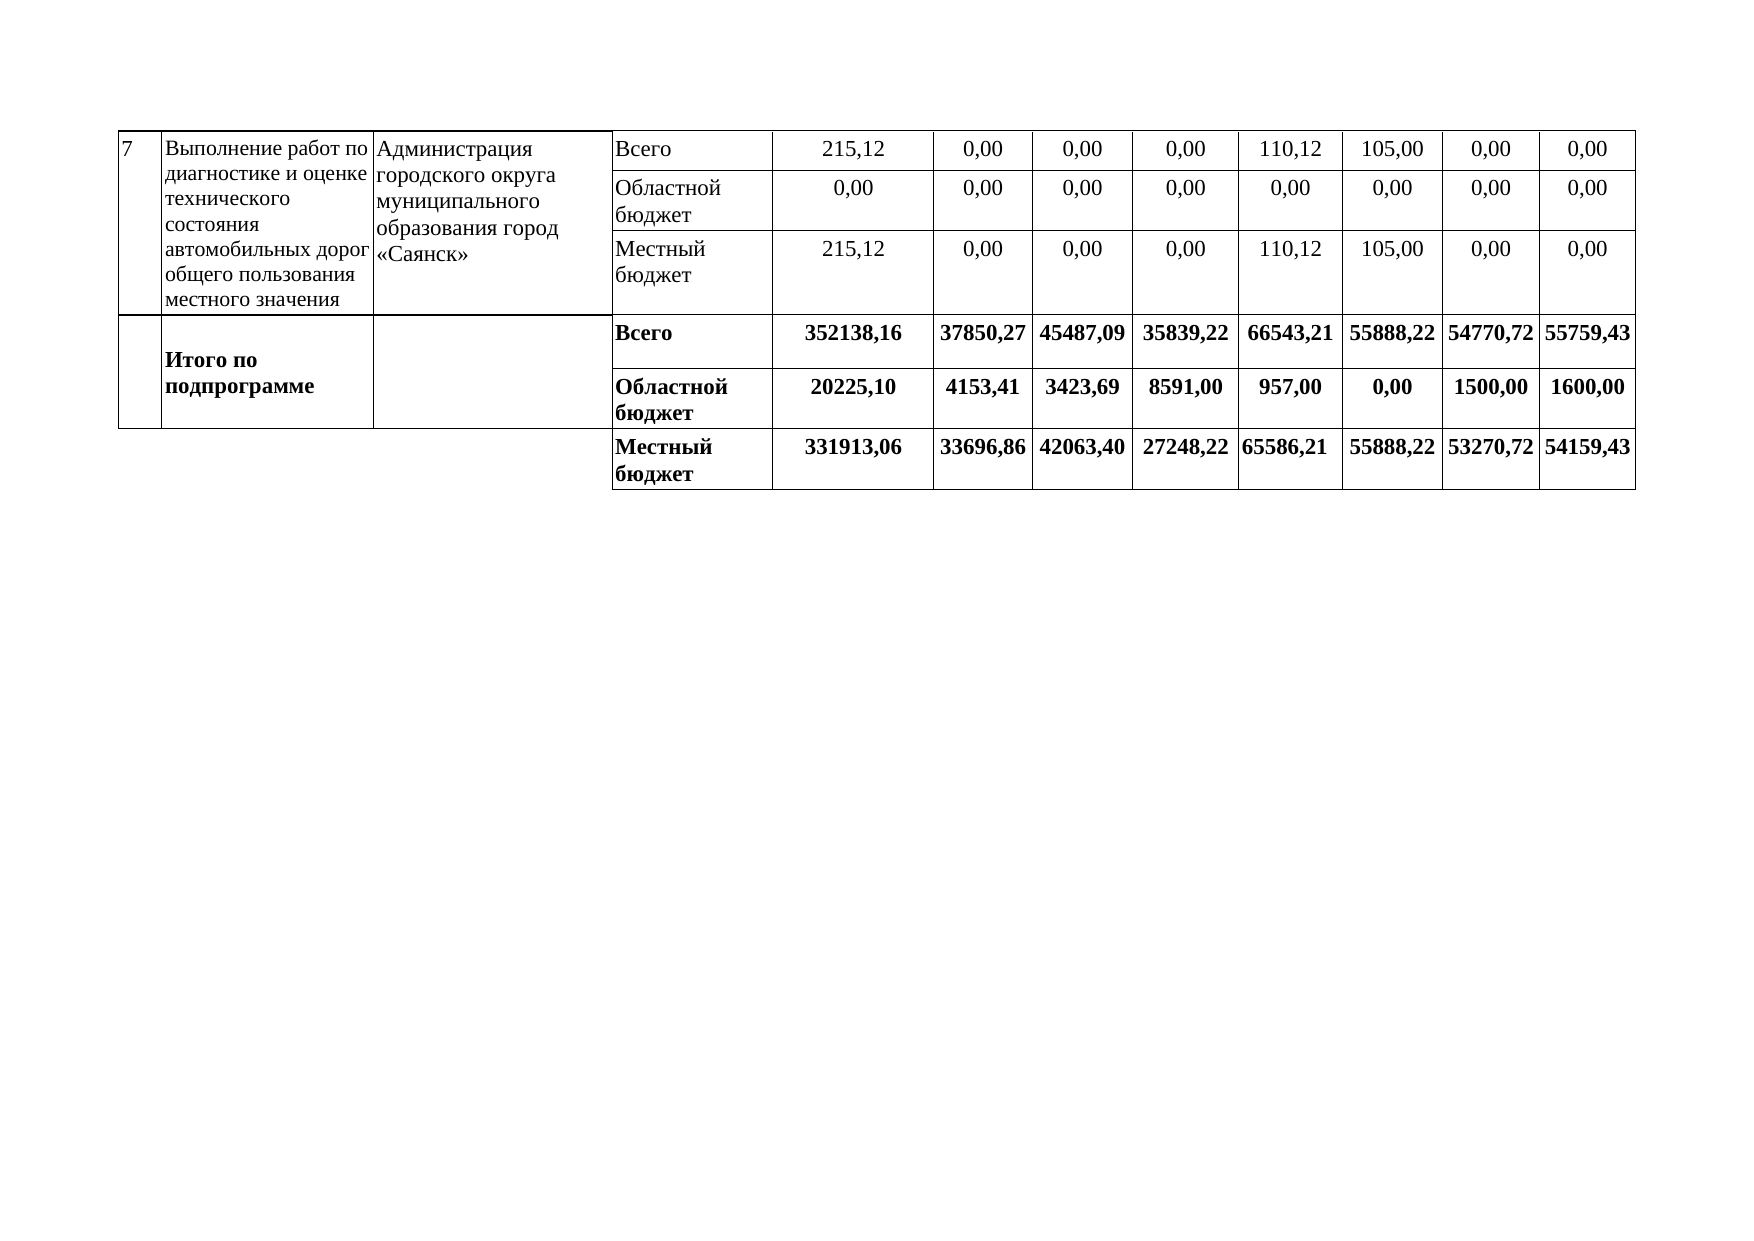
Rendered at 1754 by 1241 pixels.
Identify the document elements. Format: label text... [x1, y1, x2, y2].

table_cell 1600,00 [1540, 369, 1635, 428]
table_cell 55888,22 [1343, 429, 1442, 489]
table_cell 0,00 [1443, 231, 1539, 314]
table_cell Местный бюджет [613, 231, 772, 314]
table_cell 0,00 [773, 171, 933, 230]
table_cell 1500,00 [1443, 369, 1539, 428]
table_cell Итого по подпрограмме [162, 316, 373, 428]
table_cell 3423,69 [1033, 369, 1132, 428]
table_cell 110,12 [1239, 231, 1342, 314]
table_cell 0,00 [1033, 231, 1132, 314]
table_cell [119, 316, 161, 428]
table_cell 105,00 [1343, 231, 1442, 314]
table_cell 55888,22 [1343, 315, 1442, 368]
table_cell 42063,40 [1033, 429, 1132, 489]
table_cell 8591,00 [1133, 369, 1238, 428]
table_cell 331913,06 [773, 429, 933, 489]
table_cell 957,00 [1239, 369, 1342, 428]
table_cell 7 [119, 132, 161, 314]
table_cell 0,00 [1539, 131, 1635, 169]
table_cell [374, 316, 612, 428]
table_cell 0,00 [1033, 171, 1132, 230]
table_cell Местный бюджет [613, 429, 772, 489]
table_cell 215,12 [773, 131, 934, 169]
table_cell 35839,22 [1133, 315, 1238, 368]
table_cell 27248,22 [1133, 429, 1238, 489]
table_cell 33696,86 [934, 429, 1032, 489]
table_cell 20225,10 [773, 369, 933, 428]
table_cell 215,12 [773, 231, 933, 314]
table_cell 54770,72 [1443, 315, 1539, 368]
table_cell 0,00 [1133, 131, 1239, 169]
table_cell 0,00 [1443, 131, 1539, 169]
table_cell 0,00 [934, 231, 1032, 314]
table_cell 0,00 [1343, 171, 1442, 230]
table_cell 0,00 [1443, 171, 1539, 230]
table_cell 65586,21 [1239, 429, 1342, 489]
table_cell 45487,09 [1033, 315, 1132, 368]
table_cell 352138,16 [773, 315, 933, 368]
table_cell Всего [613, 315, 772, 368]
table_cell 37850,27 [934, 315, 1032, 368]
table_cell Областной бюджет [613, 369, 772, 428]
table_cell 0,00 [934, 131, 1032, 169]
table_cell 0,00 [934, 171, 1032, 230]
table_cell Всего [613, 131, 773, 169]
table_cell Администрация городского округа муниципального образования город «Саянск» [374, 132, 612, 314]
table_cell 0,00 [1133, 231, 1238, 314]
table_cell 66543,21 [1239, 315, 1342, 368]
table_cell 55759,43 [1540, 315, 1635, 368]
table_cell 0,00 [1239, 171, 1342, 230]
table_cell 54159,43 [1540, 429, 1635, 489]
table_cell Выполнение работ по диагностике и оценке технического состояния автомобильных дорог общего пользования местного значения [162, 132, 373, 314]
table_cell 0,00 [1032, 131, 1132, 169]
table_cell 4153,41 [934, 369, 1032, 428]
table_cell 105,00 [1342, 131, 1442, 169]
table_cell 110,12 [1239, 131, 1342, 169]
table_cell 0,00 [1540, 171, 1635, 230]
table_cell 53270,72 [1443, 429, 1539, 489]
table_cell 0,00 [1133, 171, 1238, 230]
table_cell 0,00 [1540, 231, 1635, 314]
table_cell 0,00 [1343, 369, 1442, 428]
table_cell Областной бюджет [613, 171, 772, 230]
